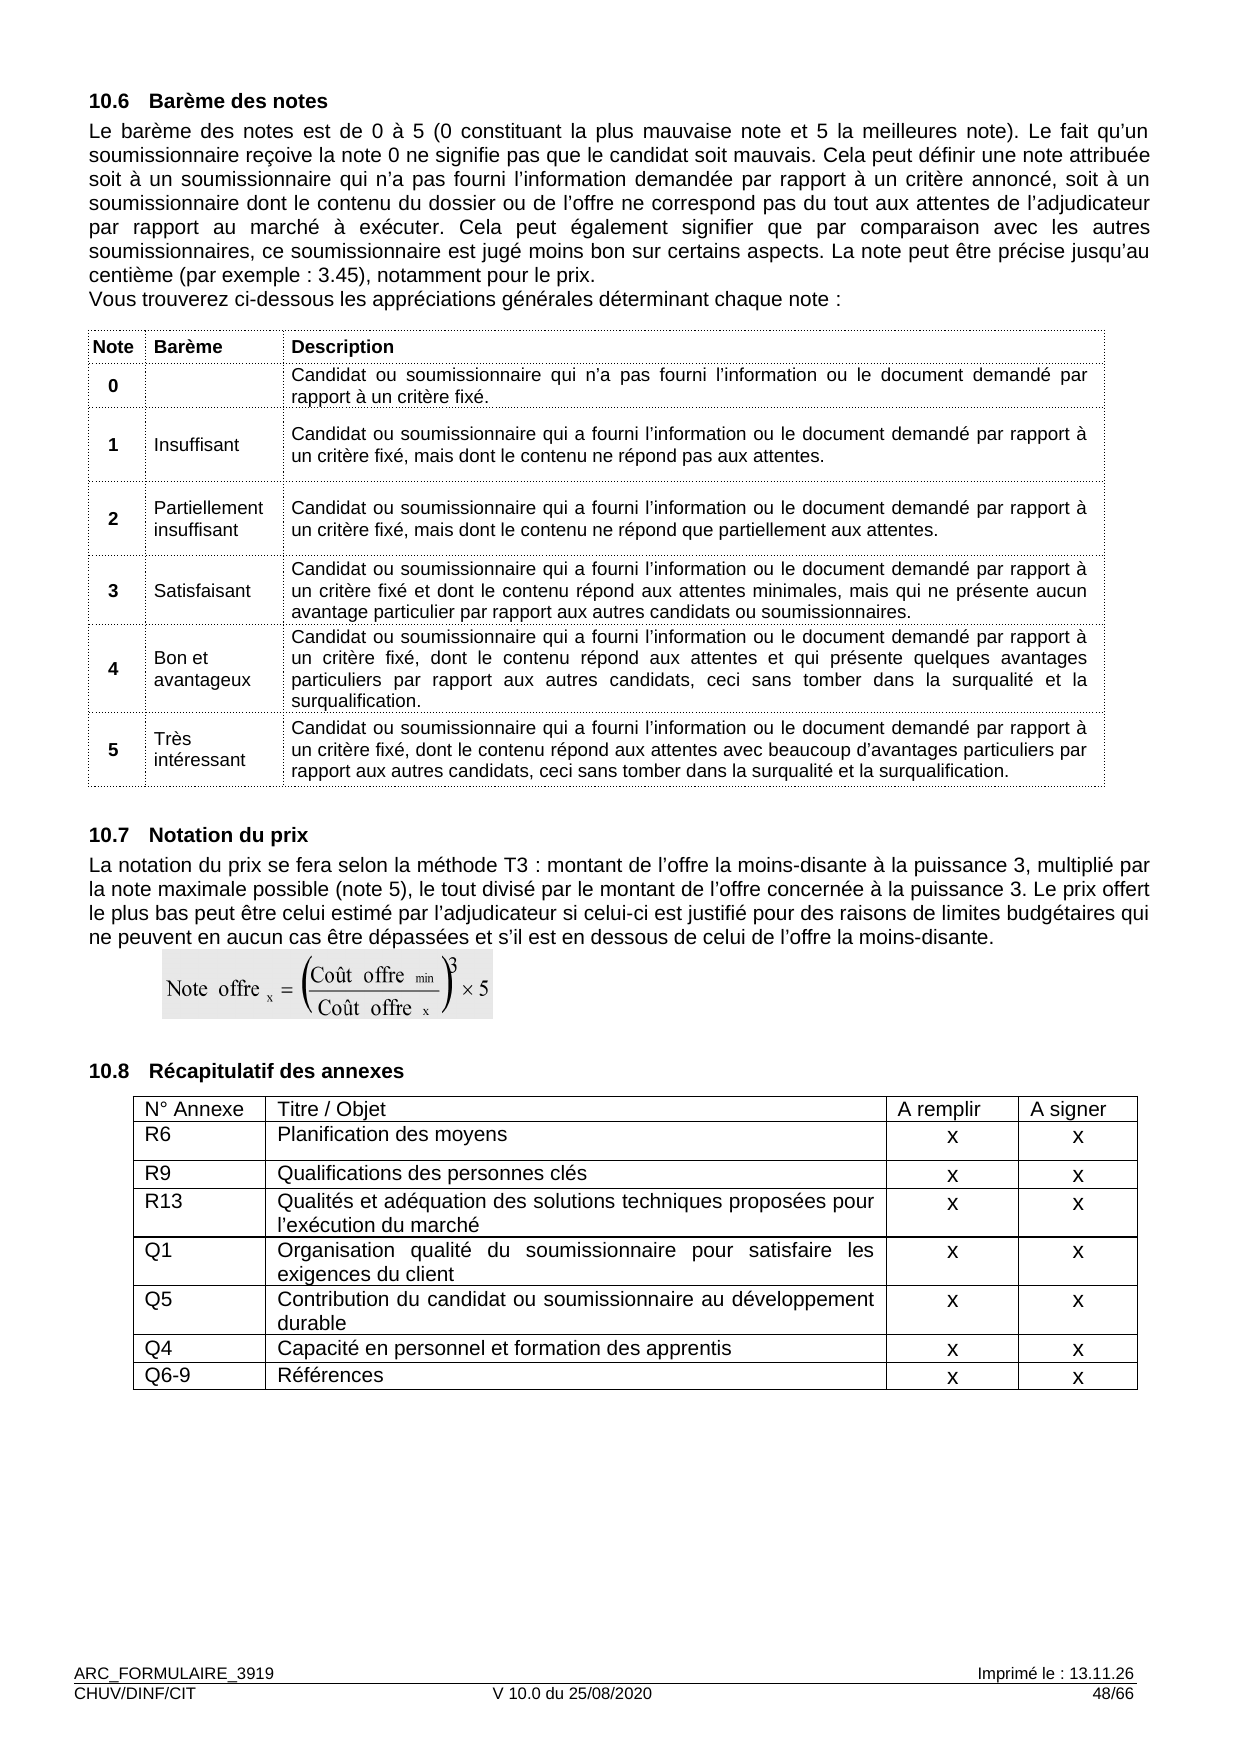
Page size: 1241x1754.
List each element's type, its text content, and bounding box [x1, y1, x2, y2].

subtitle Récapitulatif des annexes [89, 1059, 1152, 1083]
table_cell x [887, 1161, 1018, 1187]
table_cell R6 [134, 1122, 265, 1160]
table_cell x [887, 1286, 1018, 1334]
table_header Note [89, 330, 146, 363]
table_cell Qualités et adéquation des solutions techniques proposées pour l’exécution du marché [266, 1189, 886, 1236]
table_cell 3 [89, 555, 146, 624]
table_cell [146, 363, 284, 407]
table_cell x [887, 1189, 1018, 1236]
table_header A remplir [887, 1097, 1018, 1121]
table_cell Candidat ou soumissionnaire qui a fourni l’information ou le document demandé par rapport à un critère fixé, mais dont le contenu ne répond pas aux attentes. [284, 407, 1104, 481]
table_cell x [1019, 1363, 1137, 1389]
table_header N° Annexe [134, 1097, 265, 1121]
subtitle Barème des notes [89, 89, 1152, 113]
table_cell x [1019, 1286, 1137, 1334]
table_cell Capacité en personnel et formation des apprentis [266, 1335, 886, 1362]
table_cell Bon et avantageux [146, 624, 284, 712]
table_cell Contribution du candidat ou soumissionnaire au développement durable [266, 1286, 886, 1334]
subtitle Notation du prix [89, 823, 1152, 847]
table_cell Références [266, 1363, 886, 1389]
table_cell Candidat ou soumissionnaire qui a fourni l’information ou le document demandé par rapport à un critère fixé, dont le contenu répond aux attentes et qui présente quelques avantages particuliers par rapport aux autres candidats, ceci sans tomber dans la surqualité et la surqualification. [284, 624, 1104, 712]
table_cell Partiellement insuffisant [146, 481, 284, 555]
table_cell x [887, 1363, 1018, 1389]
table_cell x [1019, 1161, 1137, 1187]
table_cell Q4 [134, 1335, 265, 1362]
table_cell x [1019, 1238, 1137, 1285]
table_cell 1 [89, 407, 146, 481]
table_cell x [1019, 1189, 1137, 1236]
table_cell 4 [89, 624, 146, 712]
table_cell Candidat ou soumissionnaire qui a fourni l’information ou le document demandé par rapport à un critère fixé, dont le contenu répond aux attentes avec beaucoup d’avantages particuliers par rapport aux autres candidats, ceci sans tomber dans la surqualité et la surqualification. [284, 712, 1104, 786]
table_cell x [1019, 1122, 1137, 1160]
table_header Description [284, 330, 1104, 363]
text Le barème des notes est de 0 à 5 (0 constituant la plus mauvaise note et 5 la meilleures note). Le fait qu’un soumissionnaire reçoive la note 0 ne signifie pas que le candidat soit mauvais. Cela peut définir une note attribuée soit à un soumissionnaire qui n’a pas fourni l’information demandée par rapport à un critère annoncé, soit à un soumissionnaire dont le contenu du dossier ou de l’offre ne correspond pas du tout aux attentes de l’adjudicateur par rapport au marché à exécuter. Cela peut également signifier que par comparaison avec les autres soumissionnaires, ce soumissionnaire est jugé moins bon sur certains aspects. La note peut être précise jusqu’au centième (par exemple : 3.45), notamment pour le prix. [89, 119, 1152, 287]
table_cell 5 [89, 712, 146, 786]
table_cell Très intéressant [146, 712, 284, 786]
table_cell Q6-9 [134, 1363, 265, 1389]
table_cell R13 [134, 1189, 265, 1236]
table_cell x [887, 1122, 1018, 1160]
table_cell x [887, 1238, 1018, 1285]
table_cell Organisation qualité du soumissionnaire pour satisfaire les exigences du client [266, 1238, 886, 1285]
table_cell R9 [134, 1161, 265, 1187]
table_cell x [887, 1335, 1018, 1362]
table_cell 0 [89, 363, 146, 407]
table_cell Candidat ou soumissionnaire qui n’a pas fourni l’information ou le document demandé par rapport à un critère fixé. [284, 363, 1104, 407]
text Vous trouverez ci-dessous les appréciations générales déterminant chaque note : [89, 287, 1152, 311]
table_cell Candidat ou soumissionnaire qui a fourni l’information ou le document demandé par rapport à un critère fixé et dont le contenu répond aux attentes minimales, mais qui ne présente aucun avantage particulier par rapport aux autres candidats ou soumissionnaires. [284, 555, 1104, 624]
table_cell Candidat ou soumissionnaire qui a fourni l’information ou le document demandé par rapport à un critère fixé, mais dont le contenu ne répond que partiellement aux attentes. [284, 481, 1104, 555]
table_header A signer [1019, 1097, 1137, 1121]
table_cell Satisfaisant [146, 555, 284, 624]
table_cell Q1 [134, 1238, 265, 1285]
picture [162, 949, 493, 1019]
table_cell Q5 [134, 1286, 265, 1334]
table_header Barème [146, 330, 284, 363]
text La notation du prix se fera selon la méthode T3 : montant de l’offre la moins-disante à la puissance 3, multiplié par la note maximale possible (note 5), le tout divisé par le montant de l’offre concernée à la puissance 3. Le prix offert le plus bas peut être celui estimé par l’adjudicateur si celui-ci est justifié pour des raisons de limites budgétaires qui ne peuvent en aucun cas être dépassées et s’il est en dessous de celui de l’offre la moins-disante. [89, 853, 1152, 949]
table_cell Insuffisant [146, 407, 284, 481]
table_cell 2 [89, 481, 146, 555]
table_cell x [1019, 1335, 1137, 1362]
table_cell Qualifications des personnes clés [266, 1161, 886, 1187]
table_header Titre / Objet [266, 1097, 886, 1121]
table_cell Planification des moyens [266, 1122, 886, 1160]
